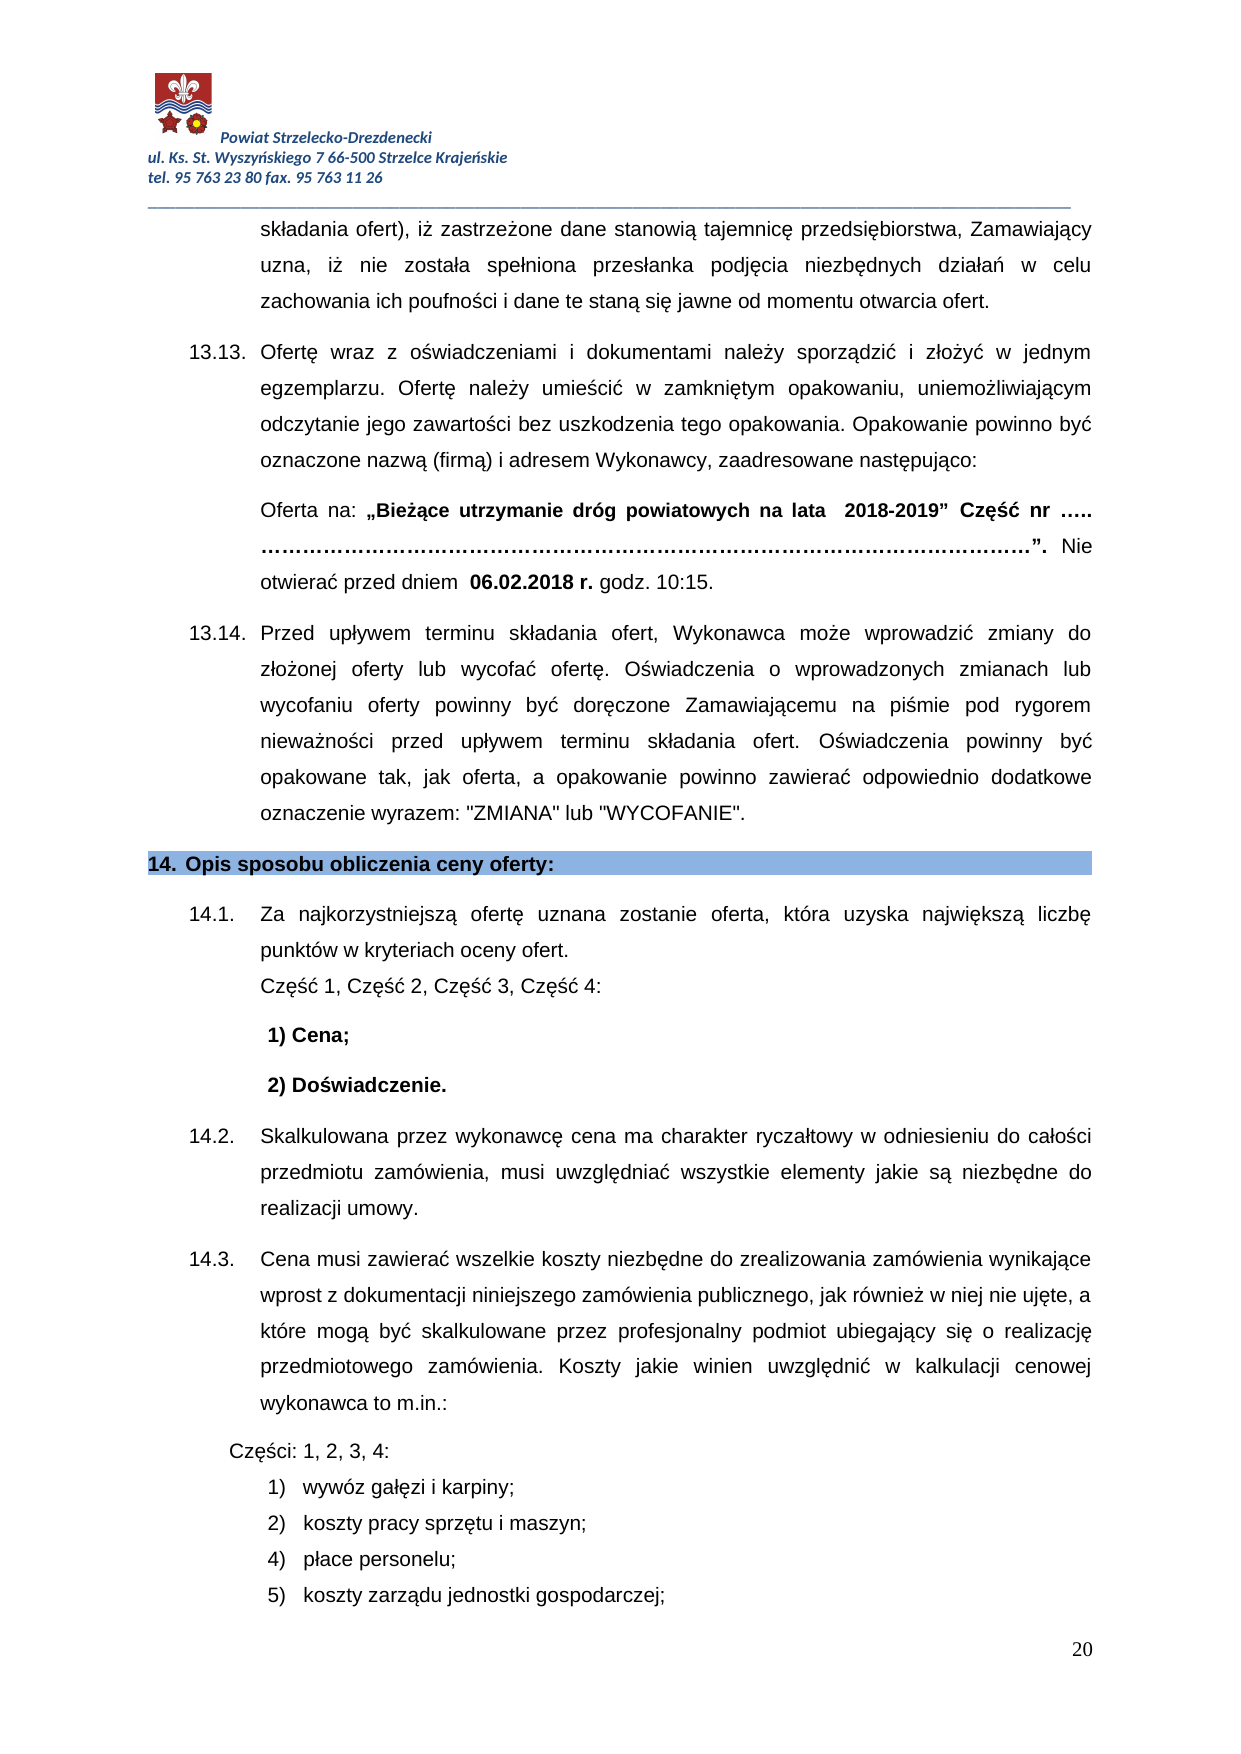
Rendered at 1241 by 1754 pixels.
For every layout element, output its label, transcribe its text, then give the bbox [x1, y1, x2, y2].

table_cell Oferta na: „Bieżące utrzymanie dróg powiatowych na lata 2018-2019” Część nr ….. …………………………………………………………………………………………………”. Nie otwierać przed dniem 06.02.2018 r. godz. 10:15. [140, 492, 1100, 615]
picture [155, 73, 212, 144]
table_cell 13.14. Przed upływem terminu składania ofert, Wykonawca może wprowadzić zmiany do złożonej oferty lub wycofać ofertę. Oświadczenia o wprowadzonych zmianach lub wycofaniu oferty powinny być doręczone Zamawiającemu na piśmie pod rygorem nieważności przed upływem terminu składania ofert. Oświadczenia powinny być opakowane tak, jak oferta, a opakowanie powinno zawierać odpowiednio dodatkowe oznaczenie wyrazem: "ZMIANA" lub "WYCOFANIE". [140, 615, 1100, 845]
table_cell 14.2. Skalkulowana przez wykonawcę cena ma charakter ryczałtowy w odniesieniu do całości przedmiotu zamówienia, musi uwzględniać wszystkie elementy jakie są niezbędne do realizacji umowy. [140, 1118, 1100, 1240]
table_cell 14. Opis sposobu obliczenia ceny oferty: [140, 845, 1100, 896]
table_cell 14.1. Za najkorzystniejszą ofertę uznana zostanie oferta, która uzyska największą liczbę punktów w kryteriach oceny ofert. Część 1, Część 2, Część 3, Część 4: [140, 896, 1100, 1118]
table_cell 13.13. Ofertę wraz z oświadczeniami i dokumentami należy sporządzić i złożyć w jednym egzemplarzu. Ofertę należy umieścić w zamkniętym opakowaniu, uniemożliwiającym odczytanie jego zawartości bez uszkodzenia tego opakowania. Opakowanie powinno być oznaczone nazwą (firmą) i adresem Wykonawcy, zaadresowane następująco: [140, 334, 1100, 492]
